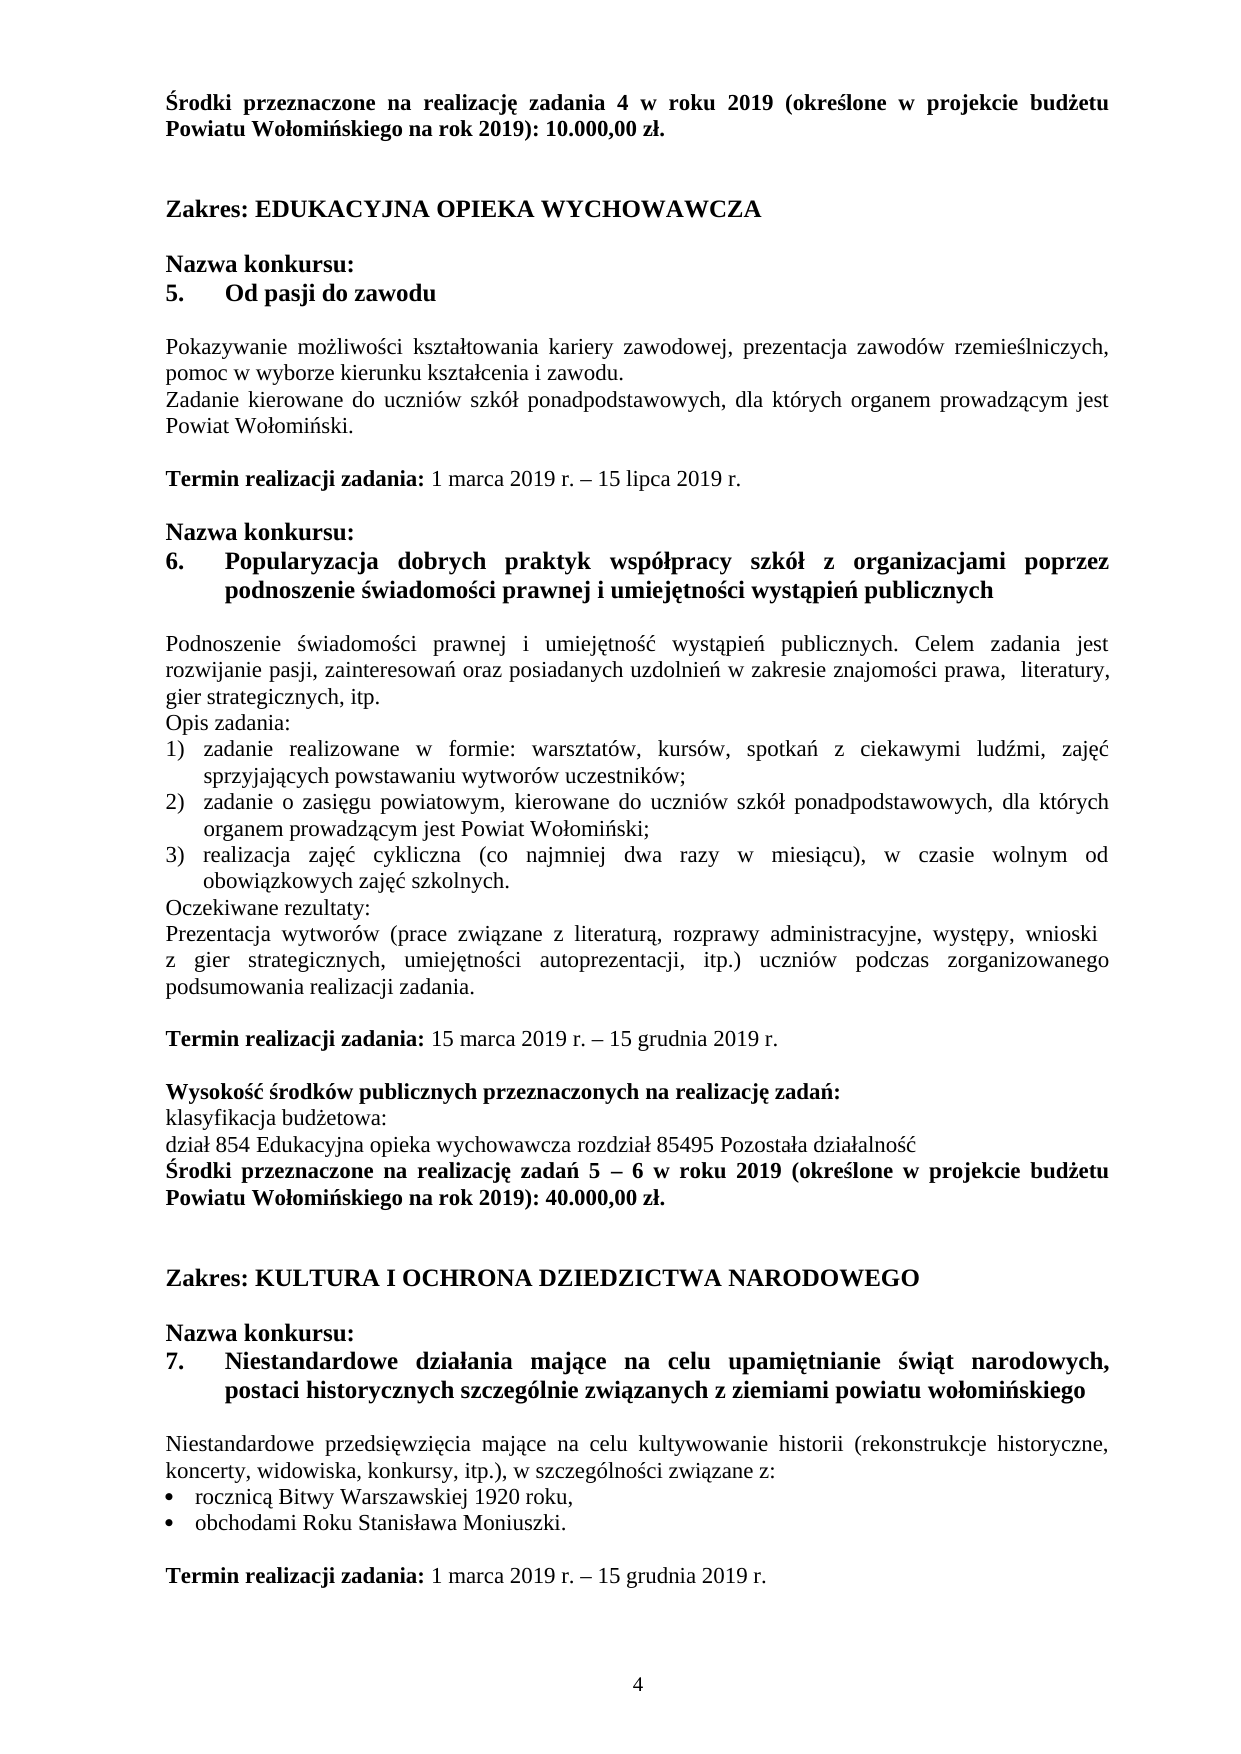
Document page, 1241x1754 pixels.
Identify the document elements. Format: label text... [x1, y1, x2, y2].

text Niestandardowe przedsięwzięcia mające na celu kultywowanie historii (rekonstrukcje historyczne, koncerty, widowiska, konkursy, itp.), w szczególności związane z: [165, 1430, 1110, 1483]
text klasyfikacja budżetowa: [165, 1104, 1110, 1131]
text Nazwa konkursu: [165, 1318, 1110, 1346]
text Opis zadania: [165, 709, 1110, 736]
text Termin realizacji zadania: 1 marca 2019 r. – 15 lipca 2019 r. [165, 465, 1110, 491]
text Oczekiwane rezultaty: [165, 894, 1110, 920]
text Termin realizacji zadania: 1 marca 2019 r. – 15 grudnia 2019 r. [165, 1562, 1110, 1588]
text Nazwa konkursu: [165, 517, 1110, 546]
text Zakres: KULTURA I OCHRONA DZIEDZICTWA NARODOWEGO [165, 1263, 1110, 1291]
list Od pasji do zawodu [165, 278, 1110, 307]
text Środki przeznaczone na realizację zadań 5 – 6 w roku 2019 (określone w projekcie budżetu Powiatu Wołomińskiego na rok 2019): 40.000,00 zł. [165, 1157, 1110, 1210]
text Termin realizacji zadania: 15 marca 2019 r. – 15 grudnia 2019 r. [165, 1025, 1110, 1052]
text Pokazywanie możliwości kształtowania kariery zawodowej, prezentacja zawodów rzemieślniczych, pomoc w wyborze kierunku kształcenia i zawodu. [165, 333, 1110, 386]
text Zakres: EDUKACYJNA OPIEKA WYCHOWAWCZA [165, 194, 1110, 223]
list realizacja zajęć cykliczna (co najmniej dwa razy w miesiącu), w czasie wolnym od obowiązkowych zajęć szkolnych. [165, 841, 1110, 894]
text Prezentacja wytworów (prace związane z literaturą, rozprawy administracyjne, występy, wnioski z gier strategicznych, umiejętności autoprezentacji, itp.) uczniów podczas zorganizowanego podsumowania realizacji zadania. [165, 920, 1110, 999]
text Zadanie kierowane do uczniów szkół ponadpodstawowych, dla których organem prowadzącym jest Powiat Wołomiński. [165, 386, 1110, 438]
list rocznicą Bitwy Warszawskiej 1920 roku, [165, 1483, 1110, 1509]
text Wysokość środków publicznych przeznaczonych na realizację zadań: [165, 1078, 1110, 1104]
list zadanie o zasięgu powiatowym, kierowane do uczniów szkół ponadpodstawowych, dla których organem prowadzącym jest Powiat Wołomiński; [165, 788, 1110, 841]
list Niestandardowe działania mające na celu upamiętnianie świąt narodowych, postaci historycznych szczególnie związanych z ziemiami powiatu wołomińskiego [165, 1346, 1110, 1404]
text Środki przeznaczone na realizację zadania 4 w roku 2019 (określone w projekcie budżetu Powiatu Wołomińskiego na rok 2019): 10.000,00 zł. [165, 89, 1110, 141]
text Podnoszenie świadomości prawnej i umiejętność wystąpień publicznych. Celem zadania jest rozwijanie pasji, zainteresowań oraz posiadanych uzdolnień w zakresie znajomości prawa, literatury, gier strategicznych, itp. [165, 630, 1110, 709]
text dział 854 Edukacyjna opieka wychowawcza rozdział 85495 Pozostała działalność [165, 1131, 1110, 1157]
list zadanie realizowane w formie: warsztatów, kursów, spotkań z ciekawymi ludźmi, zajęć sprzyjających powstawaniu wytworów uczestników; [165, 736, 1110, 788]
text Nazwa konkursu: [165, 249, 1110, 278]
list obchodami Roku Stanisława Moniuszki. [165, 1509, 1110, 1536]
list Popularyzacja dobrych praktyk współpracy szkół z organizacjami poprzez podnoszenie świadomości prawnej i umiejętności wystąpień publicznych [165, 546, 1110, 604]
